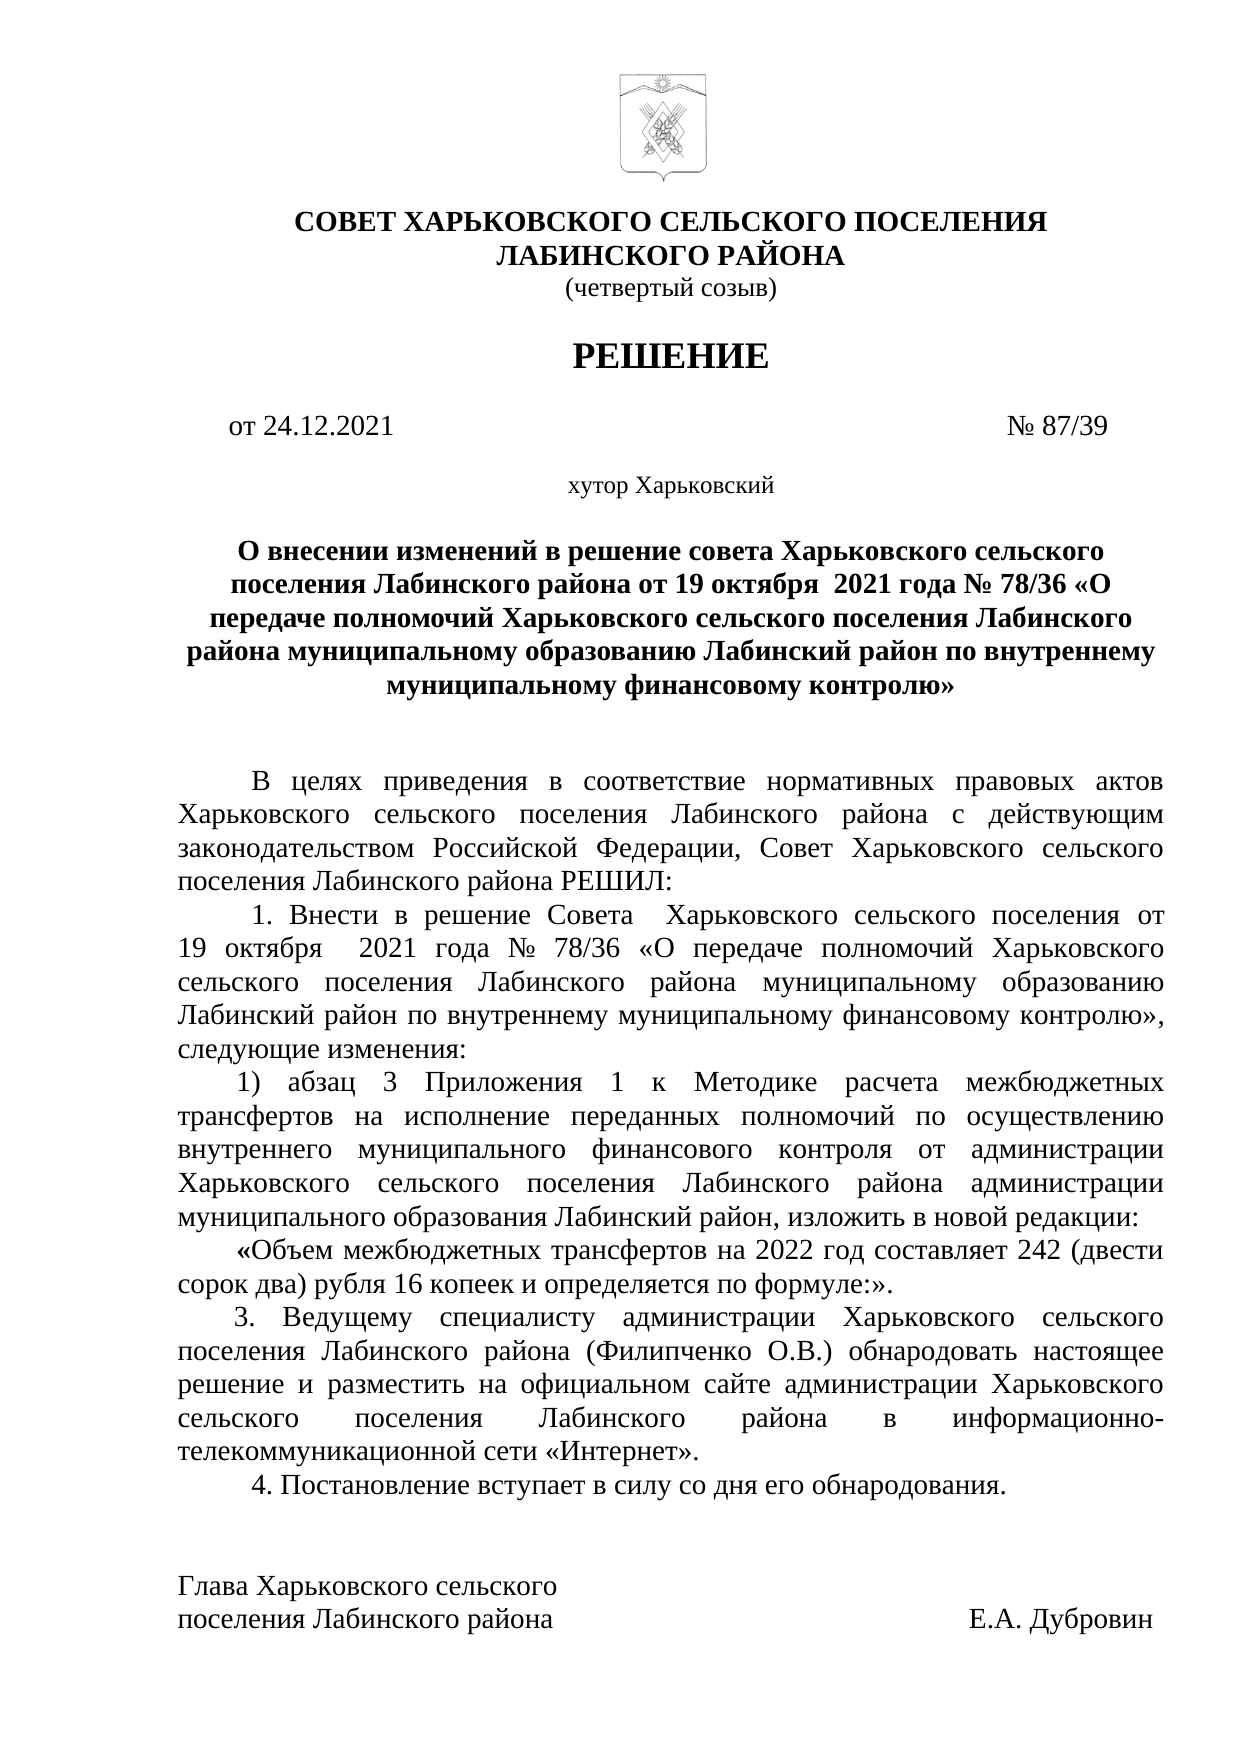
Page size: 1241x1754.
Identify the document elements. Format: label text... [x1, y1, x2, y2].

text от 24.12.2021 № 87/39 [177, 408, 1164, 442]
text хутор Харьковский [177, 470, 1164, 499]
text 1) абзац 3 Приложения 1 к Методике расчета межбюджетных трансфертов на исполнение переданных полномочий по осуществлению внутреннего муниципального финансового контроля от администрации Харьковского сельского поселения Лабинского района администрации муниципального образования Лабинский район, изложить в новой редакции: [177, 1064, 1164, 1232]
text поселения Лабинского района Е.А. Дубровин [177, 1601, 1164, 1635]
text 1. Внести в решение Совета Харьковского сельского поселения от 19 октября 2021 года № 78/36 «О передаче полномочий Харьковского сельского поселения Лабинского района муниципальному образованию Лабинский район по внутреннему муниципальному финансовому контролю», следующие изменения: [177, 897, 1164, 1064]
text В целях приведения в соответствие нормативных правовых актов Харьковского сельского поселения Лабинского района с действующим законодательством Российской Федерации, Совет Харьковского сельского поселения Лабинского района РЕШИЛ: [177, 763, 1164, 897]
text СОВЕТ ХАРЬКОВСКОГО СЕЛЬСКОГО ПОСЕЛЕНИЯ [177, 204, 1164, 238]
text (четвертый созыв) [177, 271, 1164, 303]
text Глава Харьковского сельского [177, 1568, 1164, 1601]
picture [618, 71, 708, 184]
text 4. Постановление вступает в силу со дня его обнародования. [177, 1467, 1164, 1501]
text 3. Ведущему специалисту администрации Харьковского сельского поселения Лабинского района (Филипченко О.В.) обнародовать настоящее решение и разместить на официальном сайте администрации Харьковского сельского поселения Лабинского района в информационно-телекоммуникационной сети «Интернет». [177, 1299, 1164, 1467]
text О внесении изменений в решение совета Харьковского сельского поселения Лабинского района от 19 октября 2021 года № 78/36 «О передаче полномочий Харьковского сельского поселения Лабинского района муниципальному образованию Лабинский район по внутреннему муниципальному финансовому контролю» [177, 533, 1164, 700]
text ЛАБИНСКОГО РАЙОНА [177, 238, 1164, 271]
text РЕШЕНИЕ [177, 334, 1164, 377]
text «Объем межбюджетных трансфертов на 2022 год составляет 242 (двести сорок два) рубля 16 копеек и определяется по формуле:». [177, 1232, 1164, 1299]
